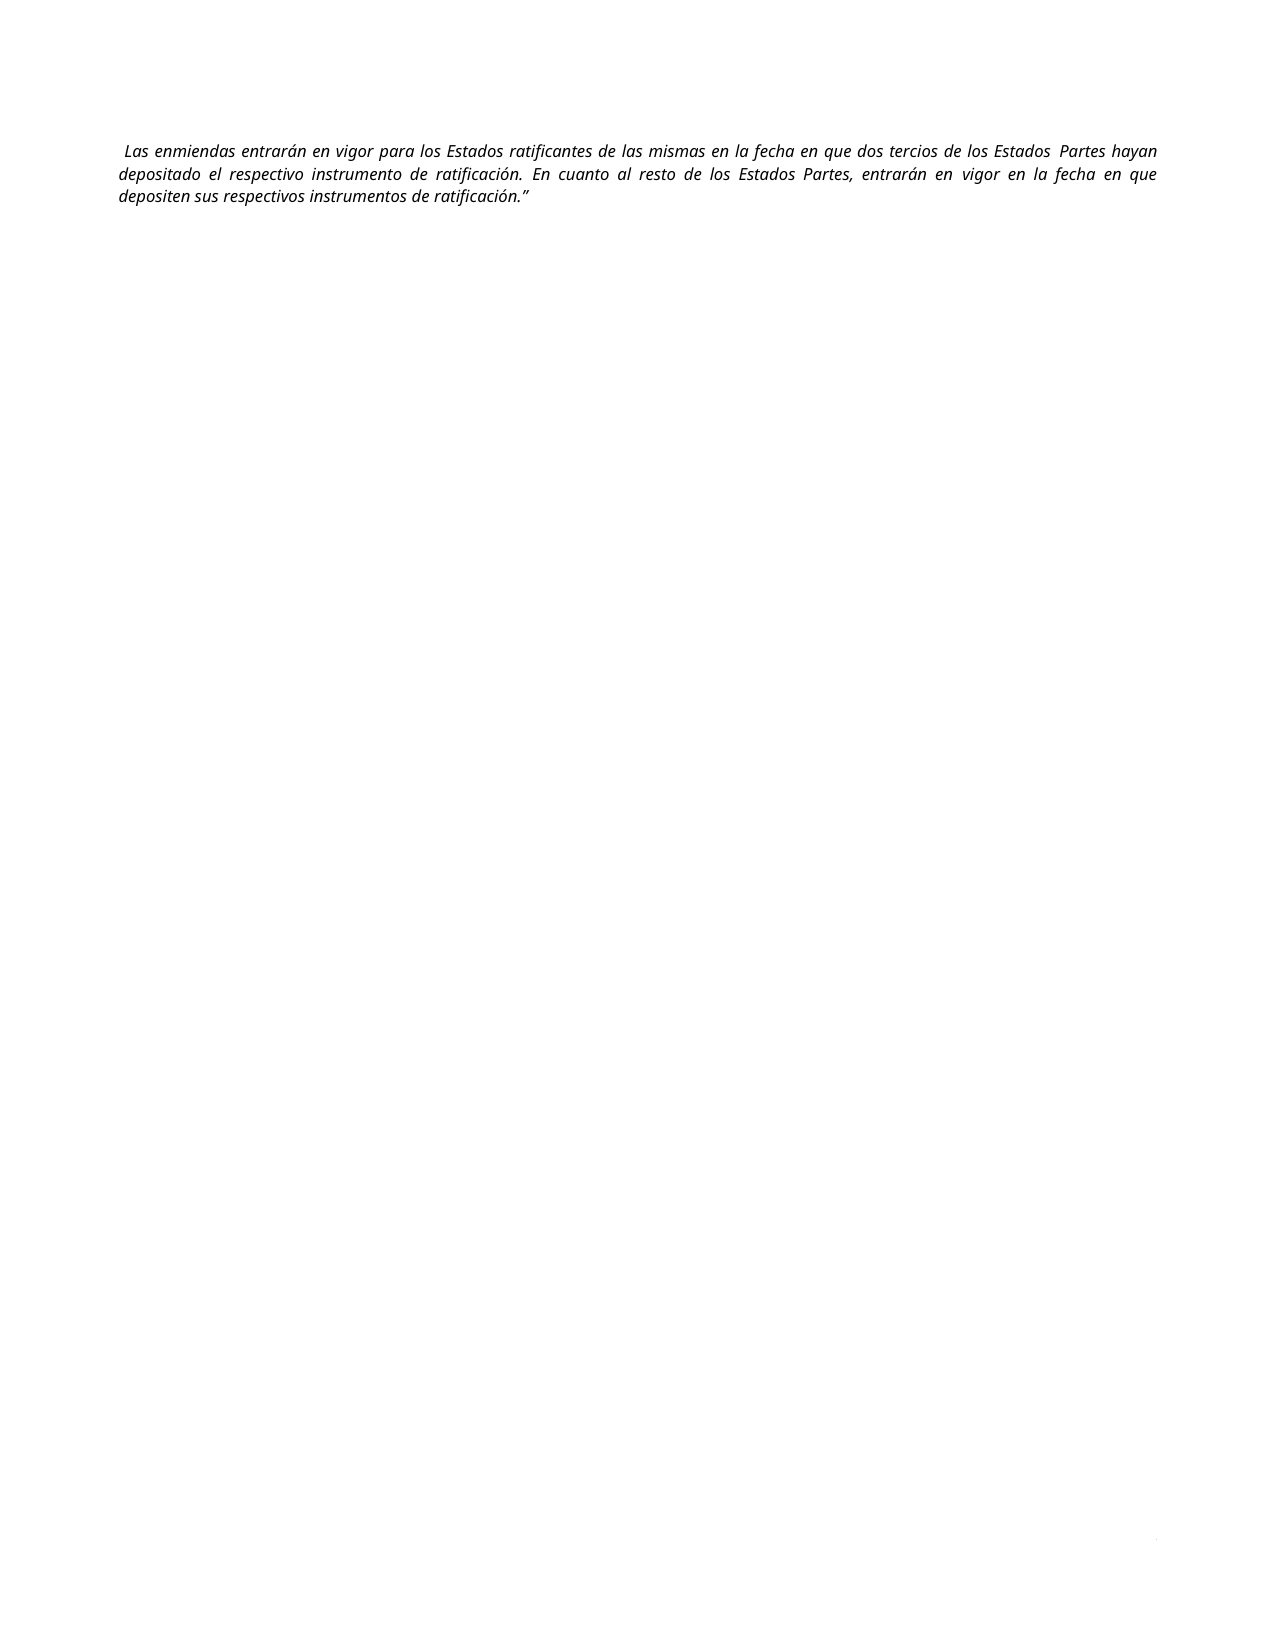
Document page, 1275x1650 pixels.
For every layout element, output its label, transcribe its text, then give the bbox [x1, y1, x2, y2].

text Las enmiendas entrarán en vigor para los Estados ratificantes de las mismas en la fecha en que dos tercios de los Estados Partes hayan depositado el respectivo instrumento de ratificación. En cuanto al resto de los Estados Partes, entrarán en vigor en la fecha en que depositen sus respectivos instrumentos de ratificación.” [118, 139, 1158, 208]
